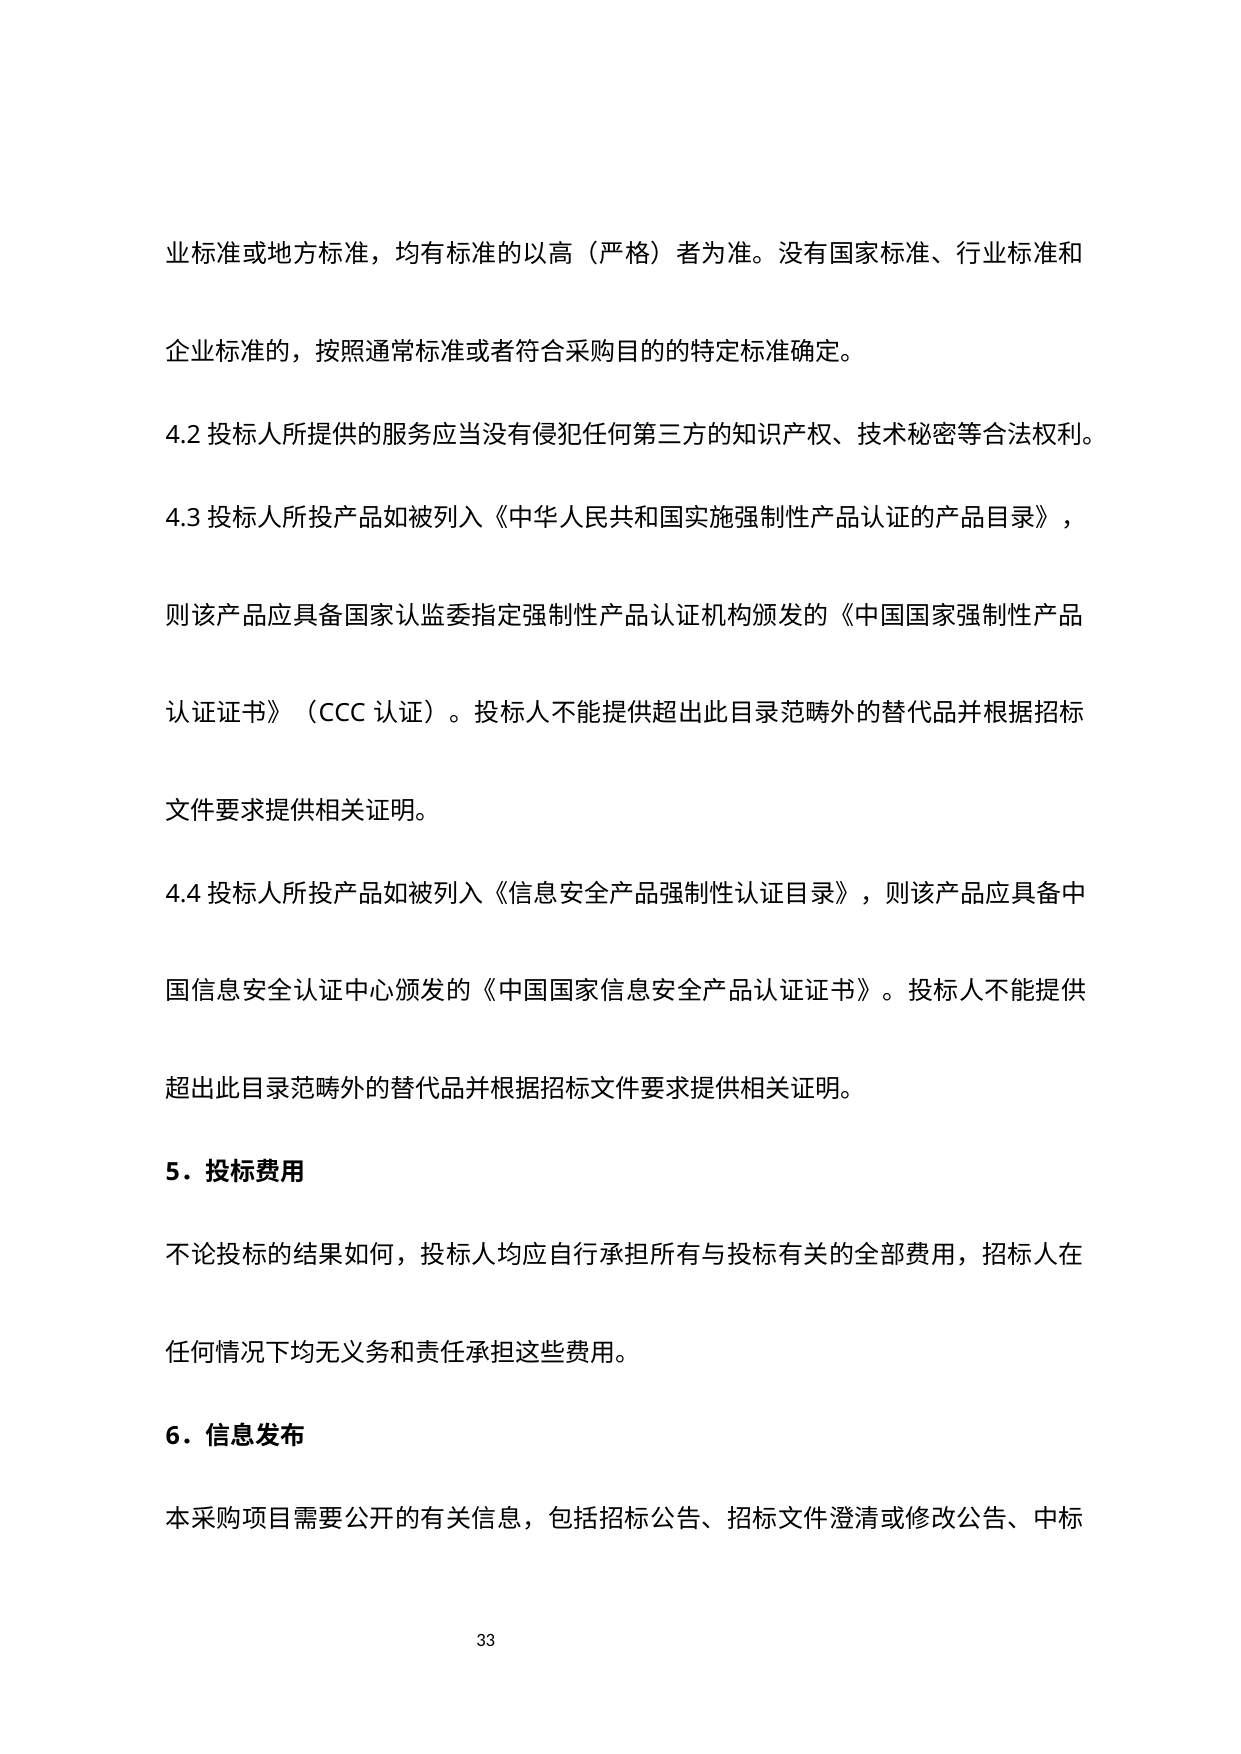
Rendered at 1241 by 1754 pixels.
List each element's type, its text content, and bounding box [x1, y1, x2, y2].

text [165, 1484, 1087, 1549]
text 4.3 投标人所投产品如被列入《中华人民共和国实施强制性产品认证的产品目录》，则该产品应具备国家认监委指定强制性产品认证机构颁发的《中国国家强制性产品认证证书》（CCC 认证）。投标人不能提供超出此目录范畴外的替代品并根据招标文件要求提供相关证明。 [165, 483, 1087, 841]
text 不论投标的结果如何，投标人均应自行承担所有与投标有关的全部费用，招标人在任何情况下均无义务和责任承担这些费用。 [165, 1220, 1087, 1383]
text 4.4 投标人所投产品如被列入《信息安全产品强制性认证目录》，则该产品应具备中国信息安全认证中心颁发的《中国国家信息安全产品认证证书》。投标人不能提供超出此目录范畴外的替代品并根据招标文件要求提供相关证明。 [165, 859, 1087, 1119]
text 4.2 投标人所提供的服务应当没有侵犯任何第三方的知识产权、技术秘密等合法权利。 [165, 400, 1087, 465]
text 6．信息发布 [165, 1401, 1087, 1466]
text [165, 219, 1087, 382]
text 5．投标费用 [165, 1137, 1087, 1202]
